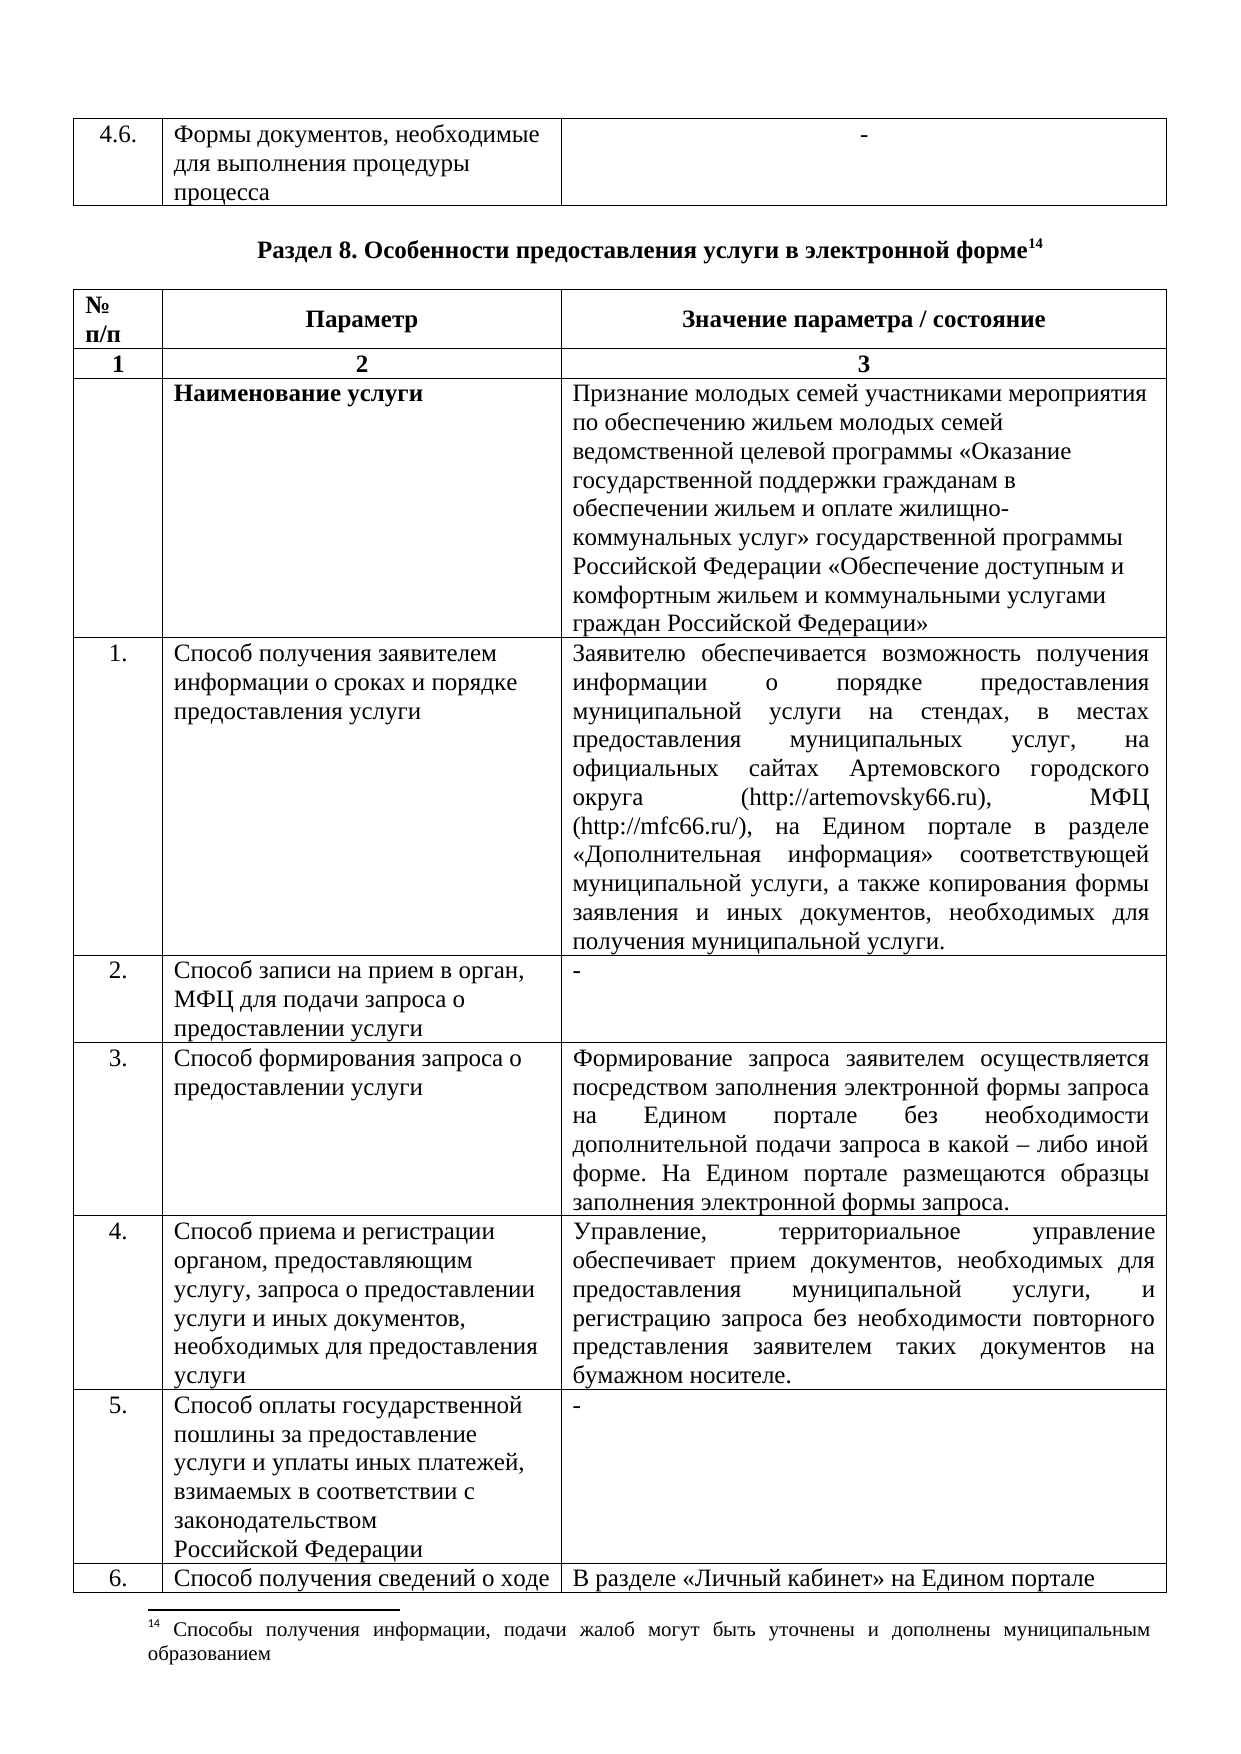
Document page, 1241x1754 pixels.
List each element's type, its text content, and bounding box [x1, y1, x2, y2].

table_cell Способ записи на прием в орган, МФЦ для подачи запроса о предоставлении услуги [163, 956, 561, 1042]
table_cell [74, 379, 162, 637]
table_cell 2. [74, 956, 162, 1042]
table_cell 2 [163, 349, 561, 377]
table_header № п/п [74, 290, 162, 348]
table_cell 3. [74, 1043, 162, 1215]
table_cell Формы документов, необходимые для выполнения процедуры процесса [163, 119, 561, 205]
table_header Параметр [163, 290, 561, 348]
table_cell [163, 1564, 561, 1592]
table_cell Признание молодых семей участниками мероприятия по обеспечению жильем молодых семей ведомственной целевой программы «Оказание государственной поддержки гражданам в обеспечении жильем и оплате жилищно-коммунальных услуг» государственной программы Российской Федерации «Обеспечение доступным и комфортным жильем и коммунальными услугами граждан Российской Федерации» [562, 379, 1166, 637]
table_cell Заявителю обеспечивается возможность получения информации о порядке предоставления муниципальной услуги на стендах, в местах предоставления муниципальных услуг, на официальных сайтах Артемовского городского округа (http://artemovsky66.ru), МФЦ (http://mfc66.ru/), на Едином портале в разделе «Дополнительная информация» соответствующей муниципальной услуги, а также копирования формы заявления и иных документов, необходимых для получения муниципальной услуги. [562, 638, 1166, 954]
table_cell - [562, 119, 1166, 205]
table_cell Способ приема и регистрации органом, предоставляющим услугу, запроса о предоставлении услуги и иных документов, необходимых для предоставления услуги [163, 1216, 561, 1389]
table_cell 4.6. [74, 119, 162, 205]
table_cell 6. [74, 1564, 162, 1592]
table_cell 3 [562, 349, 1166, 377]
table_cell 1 [74, 349, 162, 377]
table_cell Способ оплаты государственной пошлины за предоставление услуги и уплаты иных платежей, взимаемых в соответствии с законодательством Российской Федерации [163, 1390, 561, 1562]
text Раздел 8. Особенности предоставления услуги в электронной форме [148, 235, 1152, 264]
table_cell Формирование запроса заявителем осуществляется посредством заполнения электронной формы запроса на Едином портале без необходимости дополнительной подачи запроса в какой – либо иной форме. На Едином портале размещаются образцы заполнения электронной формы запроса. [562, 1043, 1166, 1215]
table_cell 1. [74, 638, 162, 954]
table_header Значение параметра / состояние [562, 290, 1166, 348]
table_cell - [562, 1390, 1166, 1562]
table_cell Управление, территориальное управление обеспечивает прием документов, необходимых для предоставления муниципальной услуги, и регистрацию запроса без необходимости повторного представления заявителем таких документов на бумажном носителе. [562, 1216, 1166, 1389]
table_cell Способ формирования запроса о предоставлении услуги [163, 1043, 561, 1215]
table_cell - [562, 956, 1166, 1042]
table_cell 5. [74, 1390, 162, 1562]
table_cell Способ получения заявителем информации о сроках и порядке предоставления услуги [163, 638, 561, 954]
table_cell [562, 1564, 1166, 1592]
table_cell 4. [74, 1216, 162, 1389]
table_cell Наименование услуги [163, 379, 561, 637]
